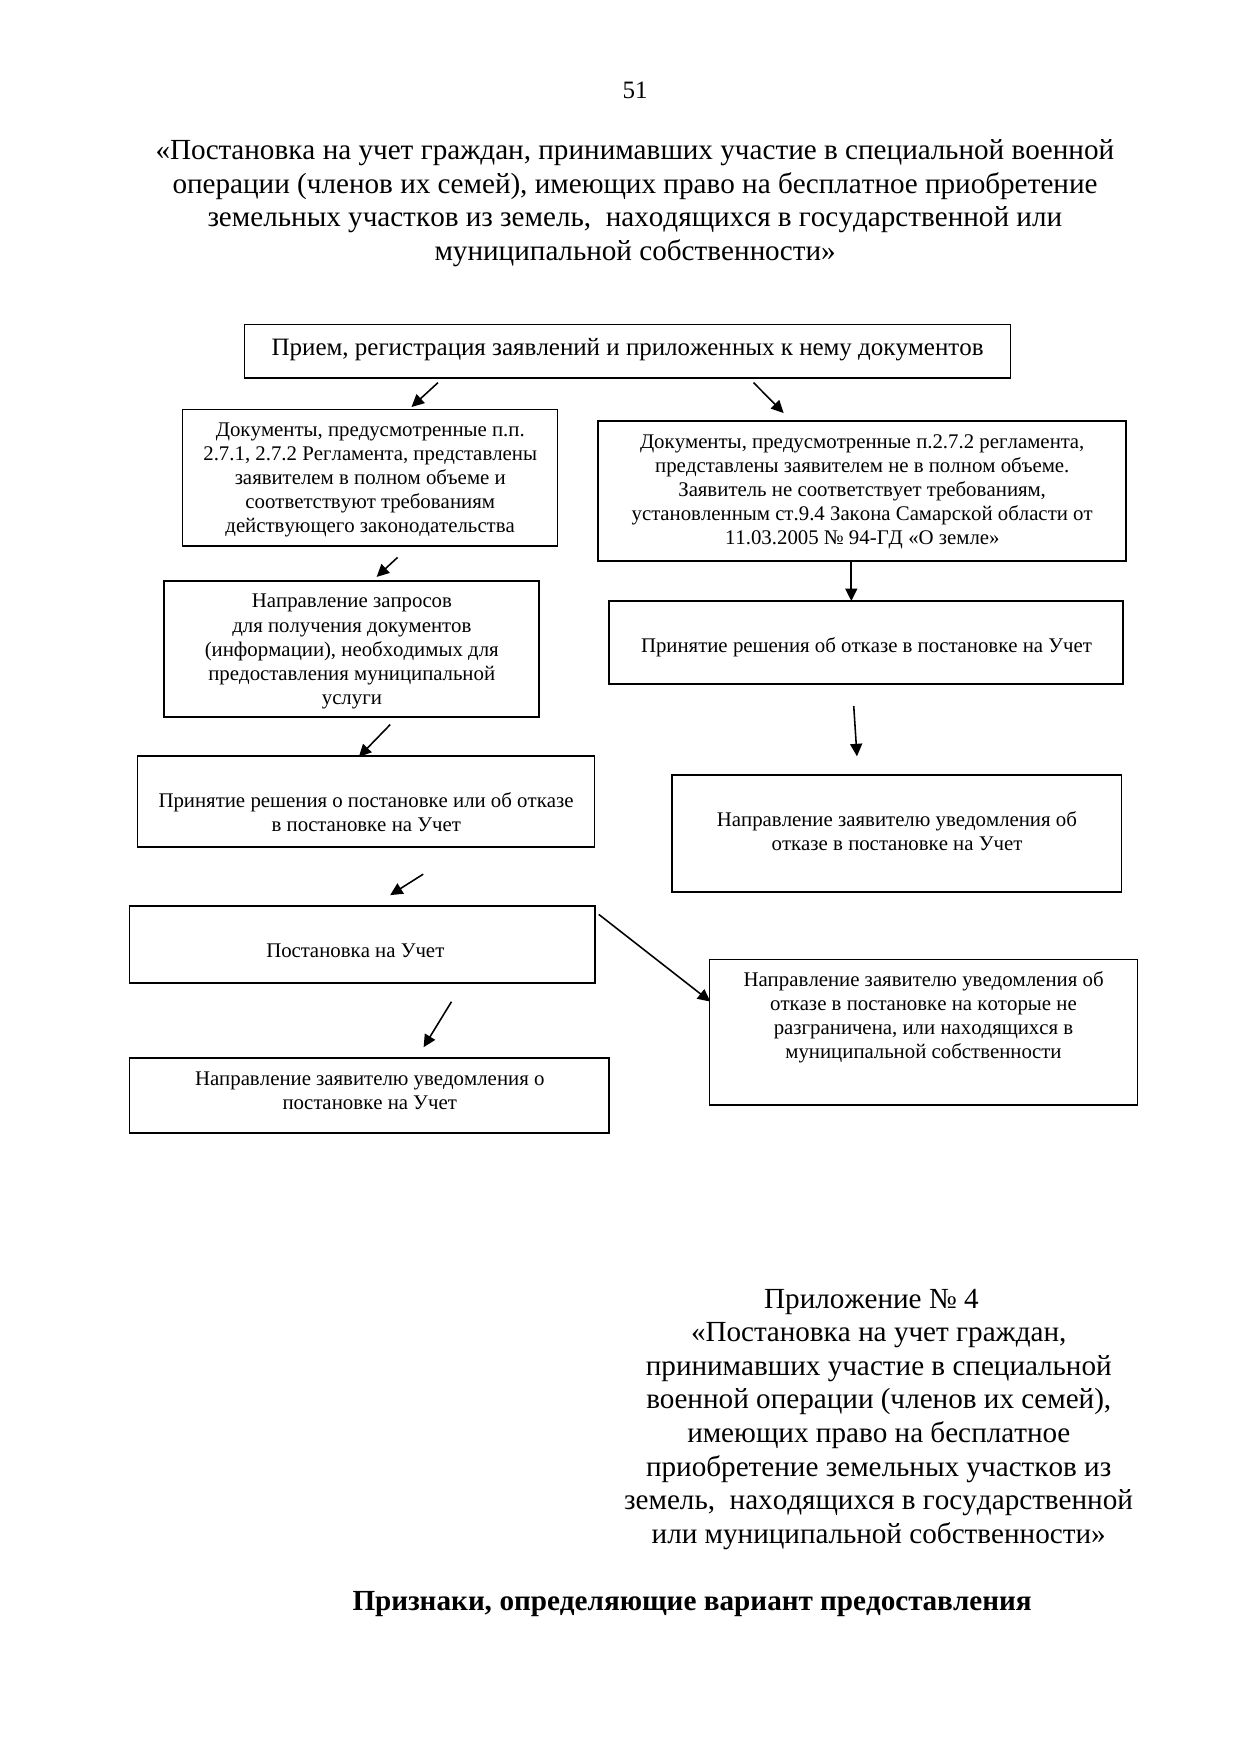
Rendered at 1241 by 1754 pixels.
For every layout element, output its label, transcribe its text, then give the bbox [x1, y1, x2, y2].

text Приложение № 4 [591, 1281, 1152, 1314]
text Признаки, определяющие вариант предоставления [232, 1583, 1152, 1617]
